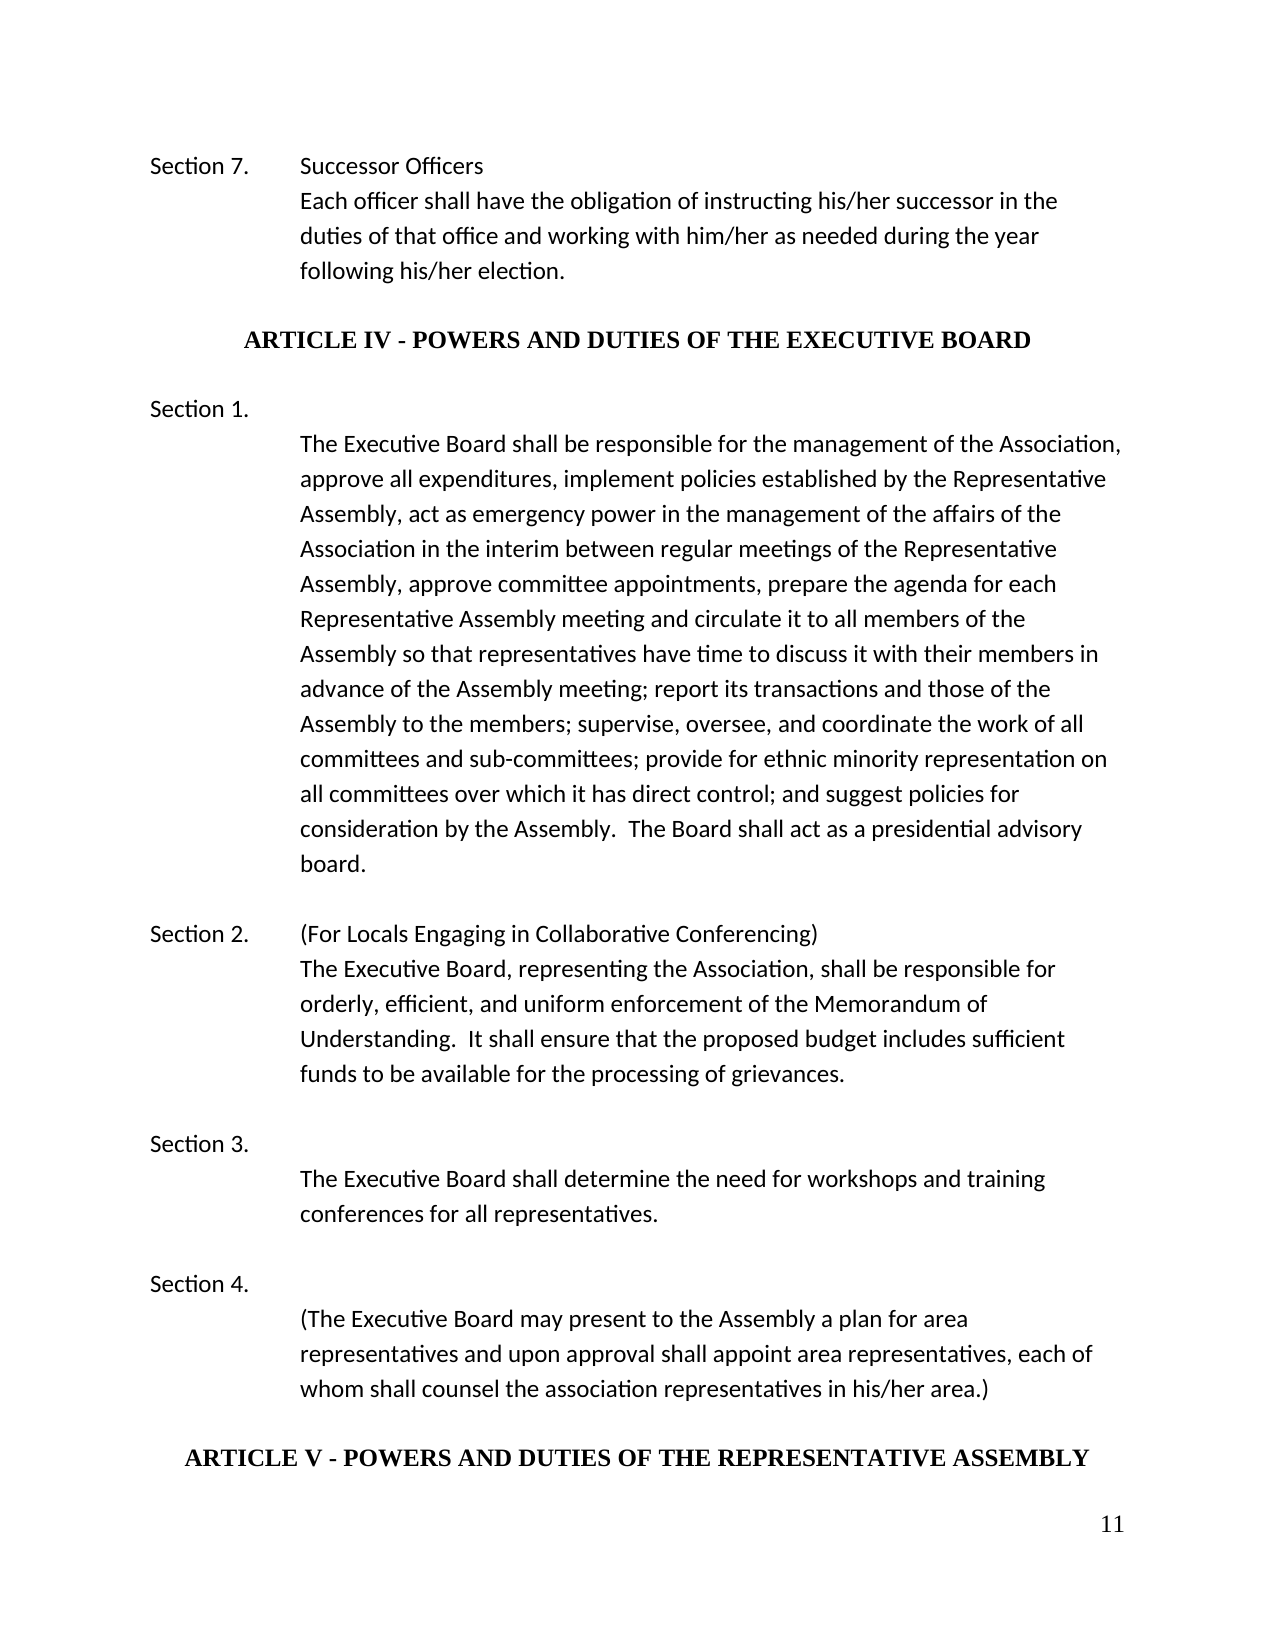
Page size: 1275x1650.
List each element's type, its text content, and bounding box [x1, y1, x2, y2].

text (The Executive Board may present to the Assembly a plan for area representatives and upon approval shall appoint area representatives, each of whom shall counsel the association representatives in his/her area.) [300, 1303, 1125, 1403]
text Section 1. [150, 393, 1125, 423]
text The Executive Board shall determine the need for workshops and training conferences for all representatives. [300, 1163, 1125, 1228]
text The Executive Board shall be responsible for the management of the Association, approve all expenditures, implement policies established by the Representative Assembly, act as emergency power in the management of the affairs of the Association in the interim between regular meetings of the Representative Assembly, approve committee appointments, prepare the agenda for each Representative Assembly meeting and circulate it to all members of the Assembly so that representatives have time to discuss it with their members in advance of the Assembly meeting; report its transactions and those of the Assembly to the members; supervise, oversee, and coordinate the work of all committees and sub-committees; provide for ethnic minority representation on all committees over which it has direct control; and suggest policies for consideration by the Assembly. The Board shall act as a presidential advisory board. [300, 428, 1125, 878]
text ARTICLE IV - POWERS AND DUTIES OF THE EXECUTIVE BOARD [150, 325, 1125, 354]
text Section 7. Successor Officers [150, 150, 1125, 181]
text Each officer shall have the obligation of instructing his/her successor in the duties of that office and working with him/her as needed during the year following his/her election. [300, 185, 1125, 286]
text Section 3. [150, 1128, 1125, 1158]
text Section 4. [150, 1268, 1125, 1298]
text ARTICLE V - POWERS AND DUTIES OF THE REPRESENTATIVE ASSEMBLY [150, 1443, 1125, 1472]
text The Executive Board, representing the Association, shall be responsible for orderly, efficient, and uniform enforcement of the Memorandum of Understanding. It shall ensure that the proposed budget includes sufficient funds to be available for the processing of grievances. [300, 953, 1125, 1088]
text Section 2. (For Locals Engaging in Collaborative Conferencing) [150, 918, 1125, 948]
